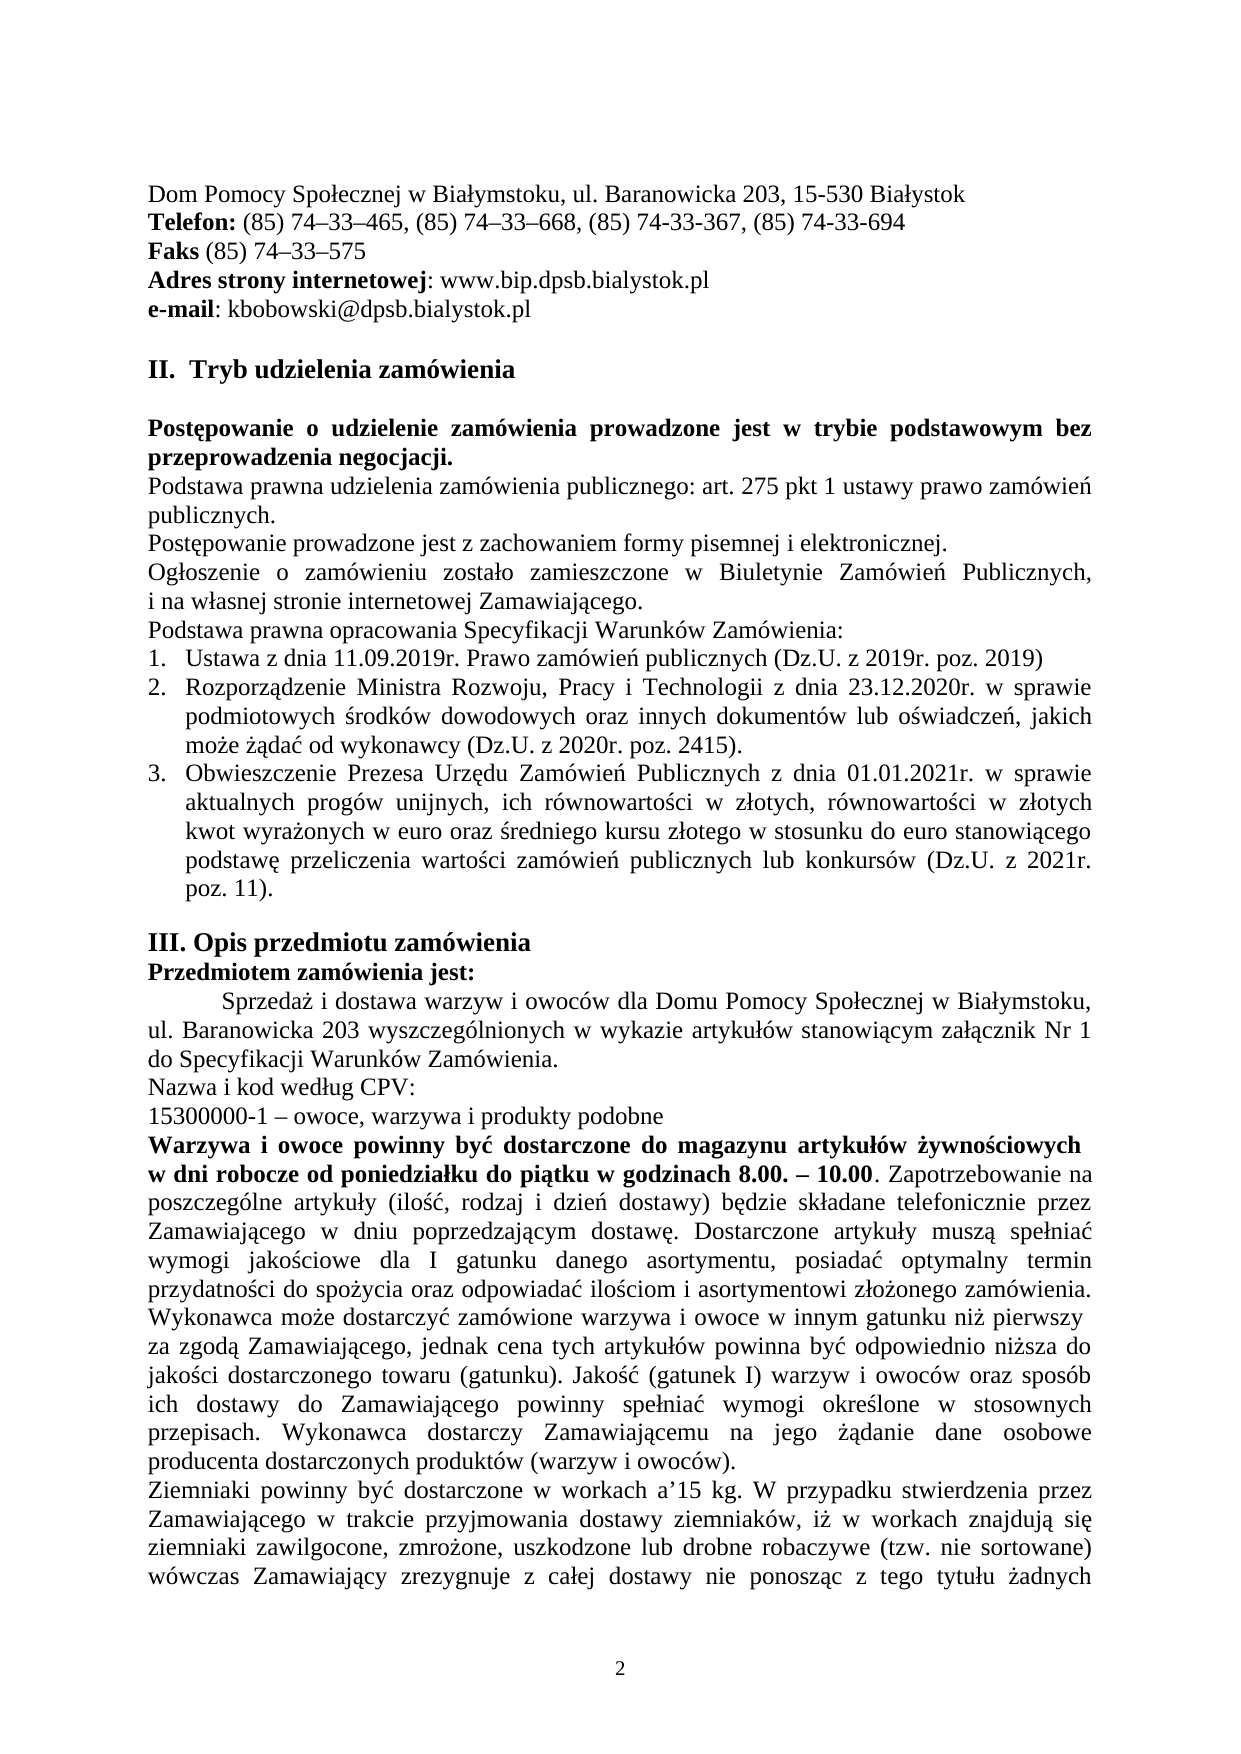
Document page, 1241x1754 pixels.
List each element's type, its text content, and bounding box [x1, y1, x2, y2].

text II. Tryb udzielenia zamówienia [148, 354, 1093, 385]
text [148, 1475, 1093, 1590]
text Postępowanie prowadzone jest z zachowaniem formy pisemnej i elektronicznej. [148, 528, 1093, 557]
text Nazwa i kod według CPV: [148, 1072, 1093, 1101]
subtitle III. Opis przedmiotu zamówienia [148, 926, 1093, 957]
text Telefon: (85) 74–33–465, (85) 74–33–668, (85) 74-33-367, (85) 74-33-694 Faks (85) 74–33–575 [148, 207, 1093, 265]
text Adres strony internetowej: www.bip.dpsb.bialystok.pl e-mail: kbobowski@dpsb.bialystok.pl [148, 265, 1093, 322]
list Ustawa z dnia 11.09.2019r. Prawo zamówień publicznych (Dz.U. z 2019r. poz. 2019) [148, 643, 1093, 672]
text Postępowanie o udzielenie zamówienia prowadzone jest w trybie podstawowym bez przeprowadzenia negocjacji. [148, 413, 1093, 471]
text Dom Pomocy Społecznej w Białymstoku, ul. Baranowicka 203, 15-530 Białystok [148, 179, 1093, 207]
subtitle Przedmiotem zamówienia jest: [148, 957, 1093, 986]
text Podstawa prawna opracowania Specyfikacji Warunków Zamówienia: [148, 615, 1093, 643]
list Obwieszczenie Prezesa Urzędu Zamówień Publicznych z dnia 01.01.2021r. w sprawie aktualnych progów unijnych, ich równowartości w złotych, równowartości w złotych kwot wyrażonych w euro oraz średniego kursu złotego w stosunku do euro stanowiącego podstawę przeliczenia wartości zamówień publicznych lub konkursów (Dz.U. z 2021r. poz. 11). [148, 758, 1093, 902]
list Rozporządzenie Ministra Rozwoju, Pracy i Technologii z dnia 23.12.2020r. w sprawie podmiotowych środków dowodowych oraz innych dokumentów lub oświadczeń, jakich może żądać od wykonawcy (Dz.U. z 2020r. poz. 2415). [148, 672, 1093, 758]
text Ogłoszenie o zamówieniu zostało zamieszczone w Biuletynie Zamówień Publicznych, i na własnej stronie internetowej Zamawiającego. [148, 557, 1093, 615]
text 15300000-1 – owoce, warzywa i produkty podobne [148, 1101, 1093, 1130]
text Warzywa i owoce powinny być dostarczone do magazynu artykułów żywnościowych w dni robocze od poniedziałku do piątku w godzinach 8.00. – 10.00. Zapotrzebowanie na poszczególne artykuły (ilość, rodzaj i dzień dostawy) będzie składane telefonicznie przez Zamawiającego w dniu poprzedzającym dostawę. Dostarczone artykuły muszą spełniać wymogi jakościowe dla I gatunku danego asortymentu, posiadać optymalny termin przydatności do spożycia oraz odpowiadać ilościom i asortymentowi złożonego zamówienia. Wykonawca może dostarczyć zamówione warzywa i owoce w innym gatunku niż pierwszy za zgodą Zamawiającego, jednak cena tych artykułów powinna być odpowiednio niższa do jakości dostarczonego towaru (gatunku). Jakość (gatunek I) warzyw i owoców oraz sposób ich dostawy do Zamawiającego powinny spełniać wymogi określone w stosownych przepisach. Wykonawca dostarczy Zamawiającemu na jego żądanie dane osobowe producenta dostarczonych produktów (warzyw i owoców). [148, 1130, 1093, 1475]
text Podstawa prawna udzielenia zamówienia publicznego: art. 275 pkt 1 ustawy prawo zamówień publicznych. [148, 471, 1093, 528]
text Sprzedaż i dostawa warzyw i owoców dla Domu Pomocy Społecznej w Białymstoku, ul. Baranowicka 203 wyszczególnionych w wykazie artykułów stanowiącym załącznik Nr 1 do Specyfikacji Warunków Zamówienia. [148, 986, 1093, 1072]
